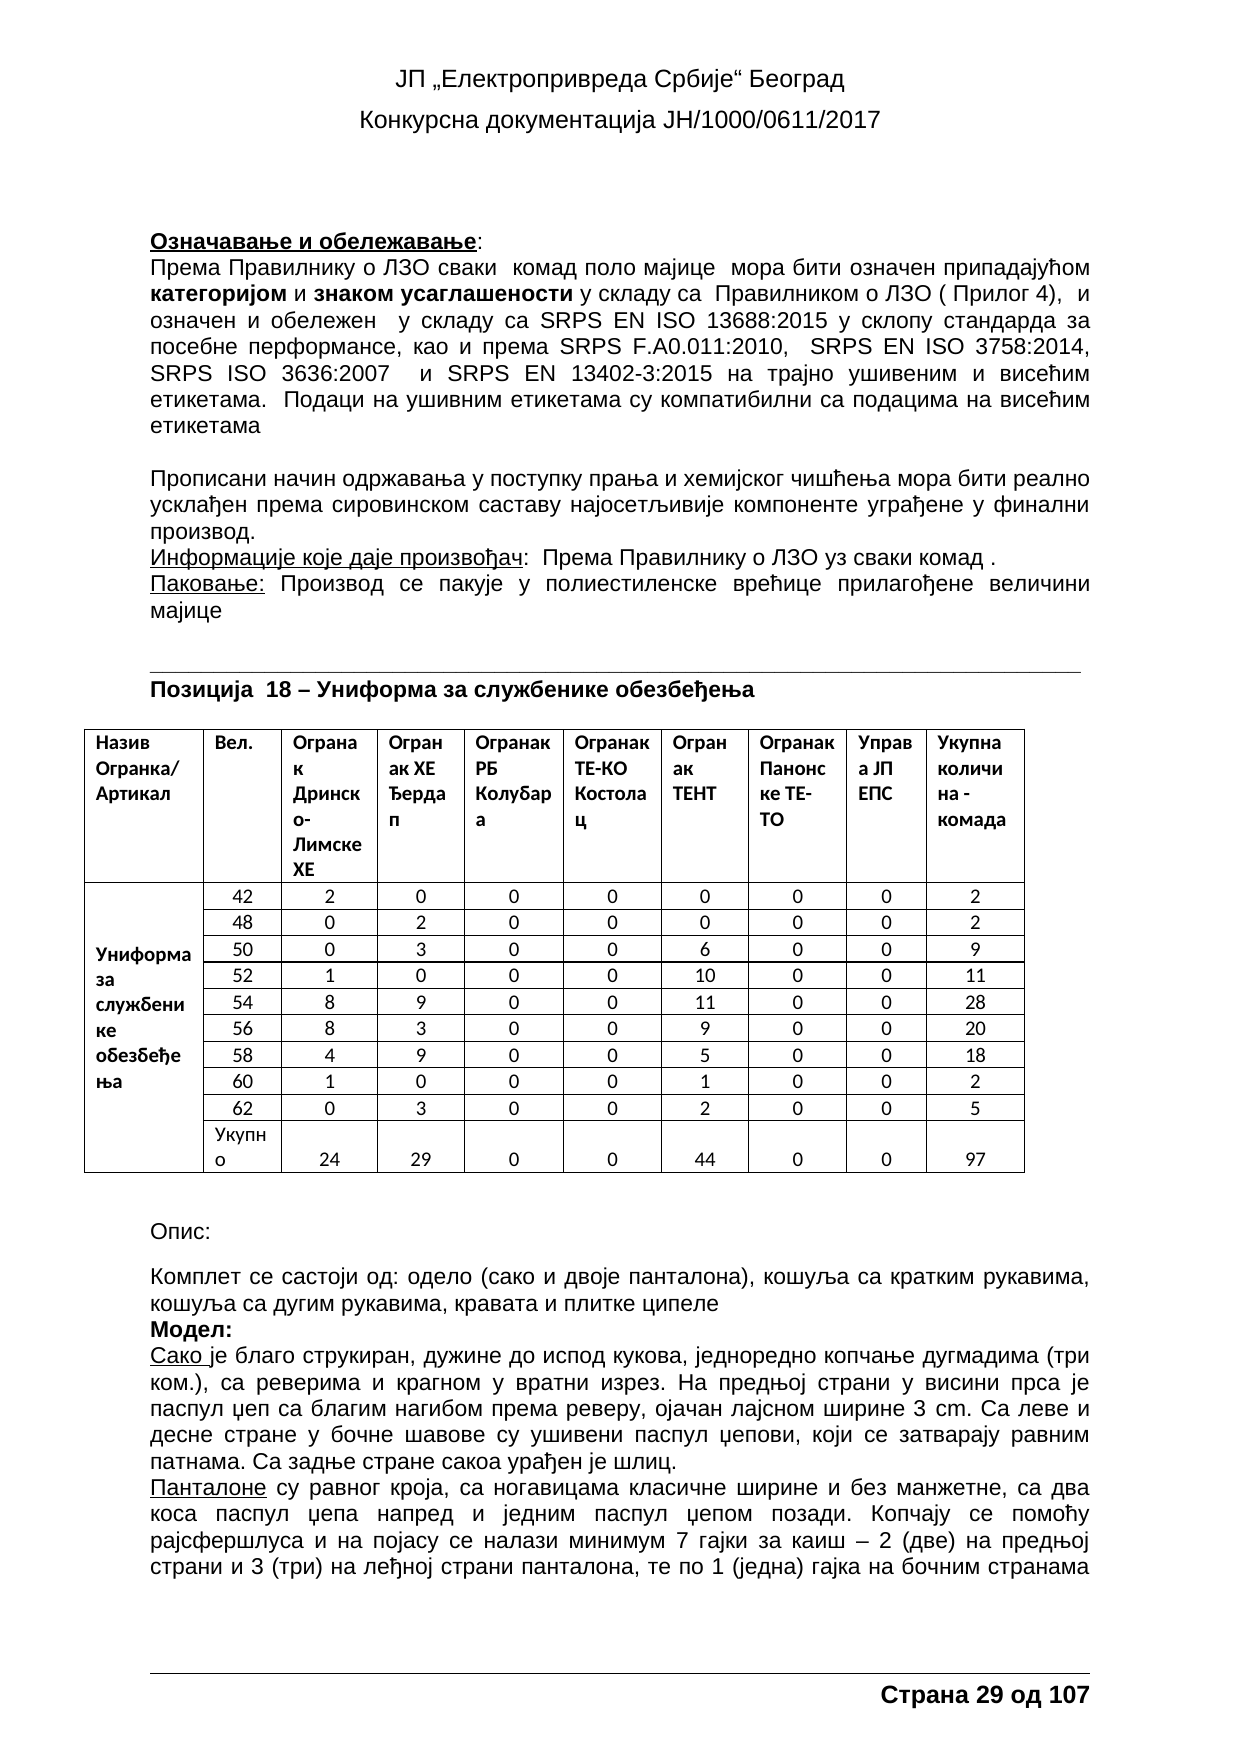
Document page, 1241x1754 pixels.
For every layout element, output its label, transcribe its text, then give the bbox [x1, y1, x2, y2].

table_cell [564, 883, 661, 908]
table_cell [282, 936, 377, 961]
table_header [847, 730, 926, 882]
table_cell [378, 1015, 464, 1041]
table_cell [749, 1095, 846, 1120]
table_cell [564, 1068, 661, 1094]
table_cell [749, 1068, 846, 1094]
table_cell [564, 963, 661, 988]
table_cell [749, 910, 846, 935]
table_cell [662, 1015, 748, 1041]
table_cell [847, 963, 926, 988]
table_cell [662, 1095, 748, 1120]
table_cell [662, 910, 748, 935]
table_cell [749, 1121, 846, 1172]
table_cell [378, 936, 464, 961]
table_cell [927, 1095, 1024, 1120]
text Сако је благо струкиран, дужине до испод кукова, једноредно копчање дугмадима (три ком.), са реверима и крагном у вратни изрез. На предњој страни у висини прса је паспул џеп са благим нагибом према реверу, ојачан лајсном ширине 3 cm. Са леве и десне стране у бочне шавове су ушивени паспул џепови, који се затварају равним патнама. Са задње стране сакоа урађен је шлиц. [150, 1342, 1090, 1474]
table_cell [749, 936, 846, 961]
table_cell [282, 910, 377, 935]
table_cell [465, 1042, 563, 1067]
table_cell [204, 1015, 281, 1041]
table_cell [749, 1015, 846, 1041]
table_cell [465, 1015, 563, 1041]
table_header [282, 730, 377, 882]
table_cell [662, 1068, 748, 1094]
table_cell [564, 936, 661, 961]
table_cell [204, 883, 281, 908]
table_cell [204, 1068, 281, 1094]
text Информације које даје произвођач: Према Правилнику о ЛЗО уз сваки комад . [150, 544, 1090, 570]
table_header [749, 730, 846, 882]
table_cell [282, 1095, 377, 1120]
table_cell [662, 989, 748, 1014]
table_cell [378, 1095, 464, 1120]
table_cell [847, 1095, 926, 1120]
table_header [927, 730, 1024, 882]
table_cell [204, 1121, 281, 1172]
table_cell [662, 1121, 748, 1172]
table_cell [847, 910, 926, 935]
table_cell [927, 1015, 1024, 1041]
text Означавање и обележавање: [150, 228, 1090, 254]
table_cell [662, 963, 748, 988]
text Модел: [150, 1316, 1090, 1342]
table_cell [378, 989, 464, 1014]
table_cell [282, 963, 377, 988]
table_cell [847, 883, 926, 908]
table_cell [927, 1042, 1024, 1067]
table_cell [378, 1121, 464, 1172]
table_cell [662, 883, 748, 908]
text Позиција 18 – Униформа за службенике обезбеђења [150, 676, 1090, 702]
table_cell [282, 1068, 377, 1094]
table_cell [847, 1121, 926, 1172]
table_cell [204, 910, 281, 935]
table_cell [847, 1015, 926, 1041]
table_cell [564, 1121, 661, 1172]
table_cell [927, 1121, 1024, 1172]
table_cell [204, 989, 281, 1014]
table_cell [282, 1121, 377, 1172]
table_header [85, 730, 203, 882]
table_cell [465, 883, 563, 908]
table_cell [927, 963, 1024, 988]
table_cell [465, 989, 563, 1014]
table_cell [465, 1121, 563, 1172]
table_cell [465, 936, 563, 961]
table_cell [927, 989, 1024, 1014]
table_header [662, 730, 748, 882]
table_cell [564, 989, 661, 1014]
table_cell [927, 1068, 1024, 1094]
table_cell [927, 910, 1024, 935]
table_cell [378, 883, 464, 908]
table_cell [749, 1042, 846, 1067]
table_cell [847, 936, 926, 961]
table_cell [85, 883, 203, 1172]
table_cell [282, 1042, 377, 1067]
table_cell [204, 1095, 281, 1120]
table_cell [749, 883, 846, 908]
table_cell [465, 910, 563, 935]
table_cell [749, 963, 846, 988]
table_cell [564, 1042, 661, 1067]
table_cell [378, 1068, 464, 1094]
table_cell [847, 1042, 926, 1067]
text Паковање: Производ се пакује у полиестиленске врећице прилагођене величини мајице [150, 570, 1090, 623]
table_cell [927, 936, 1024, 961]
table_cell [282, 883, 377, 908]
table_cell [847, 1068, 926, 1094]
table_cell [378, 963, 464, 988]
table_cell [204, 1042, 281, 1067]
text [150, 1474, 1090, 1579]
text Комплет се састоји од: одело (сако и двоје панталона), кошуља са кратким рукавима, кошуља са дугим рукавима, кравата и плитке ципеле [150, 1263, 1090, 1316]
text Према Правилнику о ЛЗО сваки комад поло мајице мора бити означен припадајућом категоријом и знаком усаглашености у складу са Правилником о ЛЗО ( Прилог 4), и означен и обележен у складу са SRPS EN ISO 13688:2015 у склопу стандарда за посебне перформансе, као и према SRPS F.А0.011:2010, SRPS EN ISO 3758:2014, SRPS ISO 3636:2007 и SRPS EN 13402-3:2015 на трајно ушивеним и висећим етикетама. Подаци на ушивним етикетама су компатибилни са подацима на висећим етикетама [150, 254, 1090, 438]
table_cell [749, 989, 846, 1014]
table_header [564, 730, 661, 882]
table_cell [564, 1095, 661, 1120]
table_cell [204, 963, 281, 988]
text _________________________________________________________________________ [150, 649, 1090, 676]
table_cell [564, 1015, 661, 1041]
text Прописани начин одржавања у поступку прања и хемијског чишћења мора бити реално усклађен према сировинском саставу најосетљивије компоненте уграђене у финални производ. [150, 465, 1090, 544]
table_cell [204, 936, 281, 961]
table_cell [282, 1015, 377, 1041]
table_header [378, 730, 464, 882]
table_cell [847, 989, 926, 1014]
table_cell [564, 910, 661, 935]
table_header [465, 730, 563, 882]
text Опис: [150, 1218, 1090, 1244]
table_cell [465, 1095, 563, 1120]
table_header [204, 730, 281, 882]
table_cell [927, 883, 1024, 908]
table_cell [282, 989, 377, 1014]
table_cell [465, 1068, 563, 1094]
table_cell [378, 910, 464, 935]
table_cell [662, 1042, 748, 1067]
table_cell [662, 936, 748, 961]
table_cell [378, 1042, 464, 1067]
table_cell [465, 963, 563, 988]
